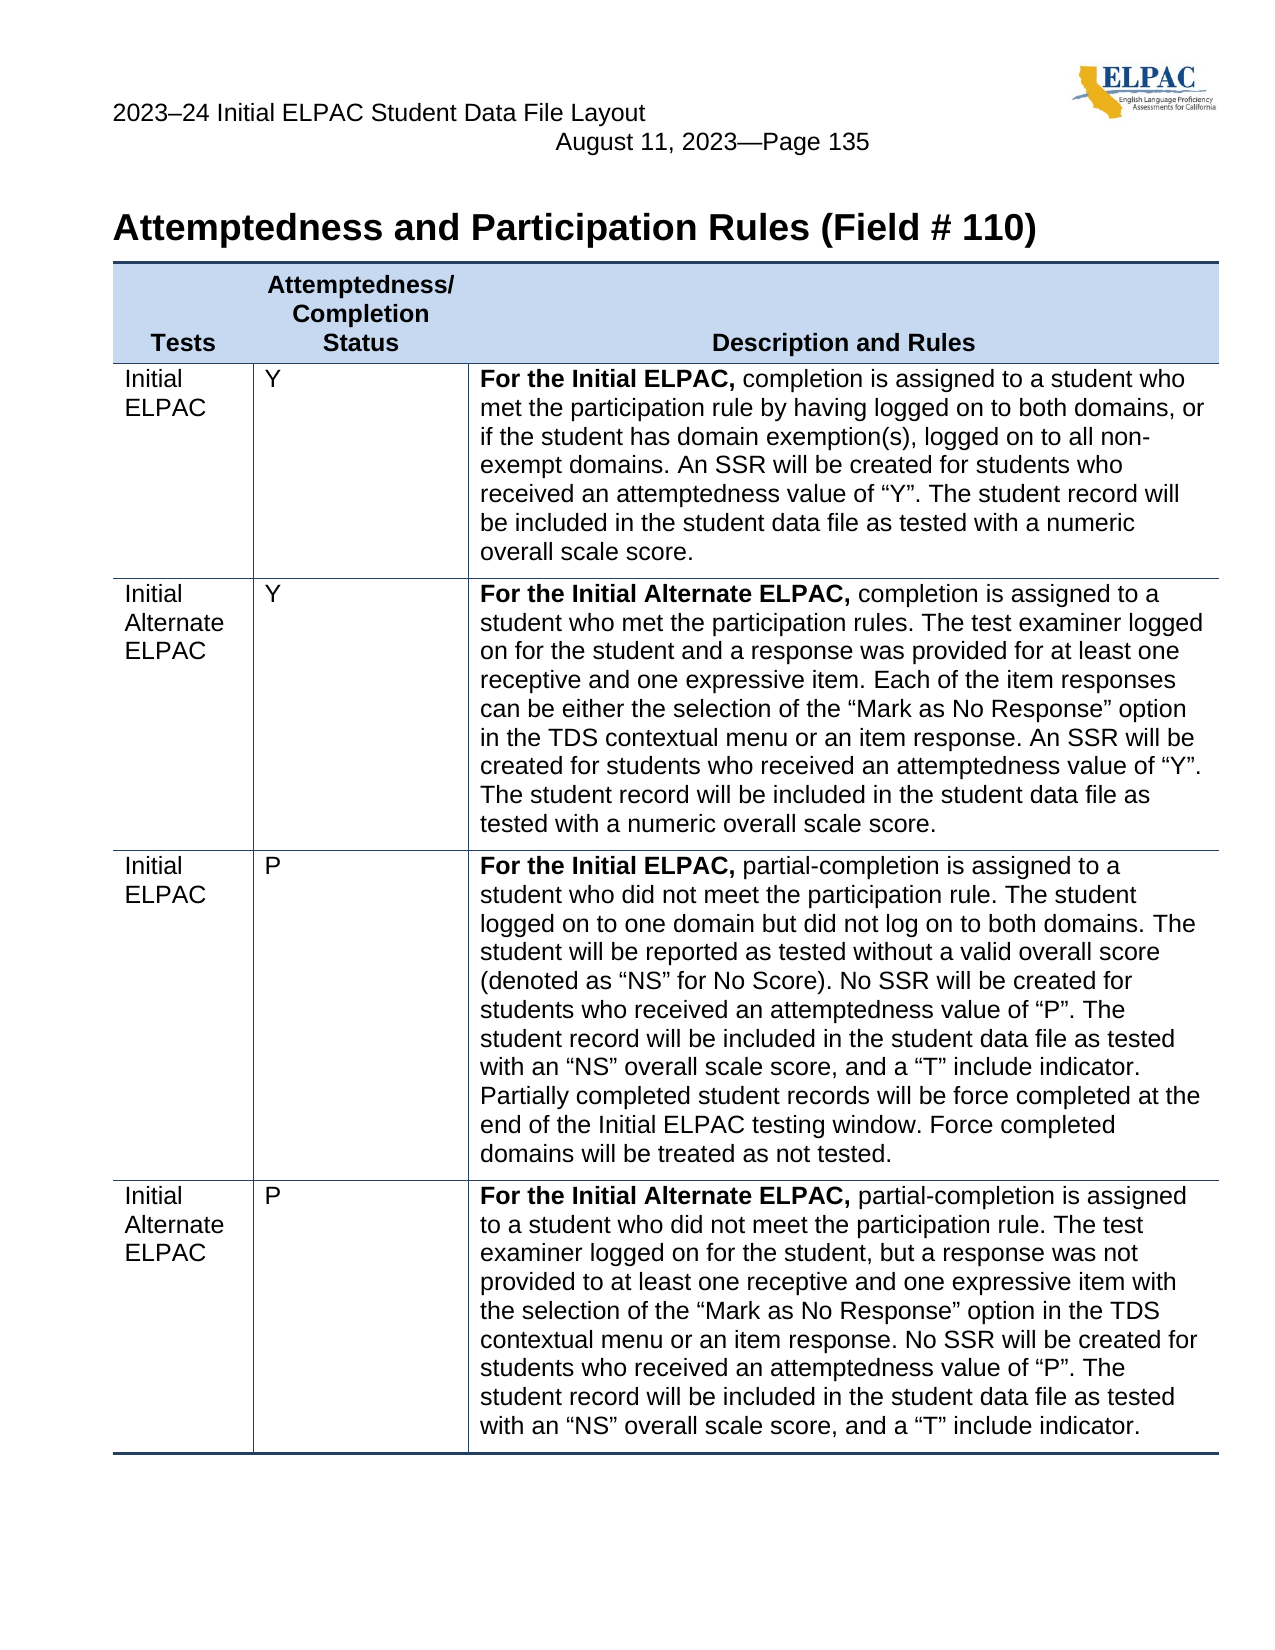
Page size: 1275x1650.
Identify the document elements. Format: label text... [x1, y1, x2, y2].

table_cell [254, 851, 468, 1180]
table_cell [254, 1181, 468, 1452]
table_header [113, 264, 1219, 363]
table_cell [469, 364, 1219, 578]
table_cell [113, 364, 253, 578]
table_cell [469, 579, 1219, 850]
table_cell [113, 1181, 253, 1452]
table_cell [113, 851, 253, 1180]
picture [1069, 60, 1218, 122]
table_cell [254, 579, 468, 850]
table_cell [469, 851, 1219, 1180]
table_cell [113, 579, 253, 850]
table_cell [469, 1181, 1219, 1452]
subtitle Attemptedness and Participation Rules (Field # 110) [112, 206, 1218, 249]
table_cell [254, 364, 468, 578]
